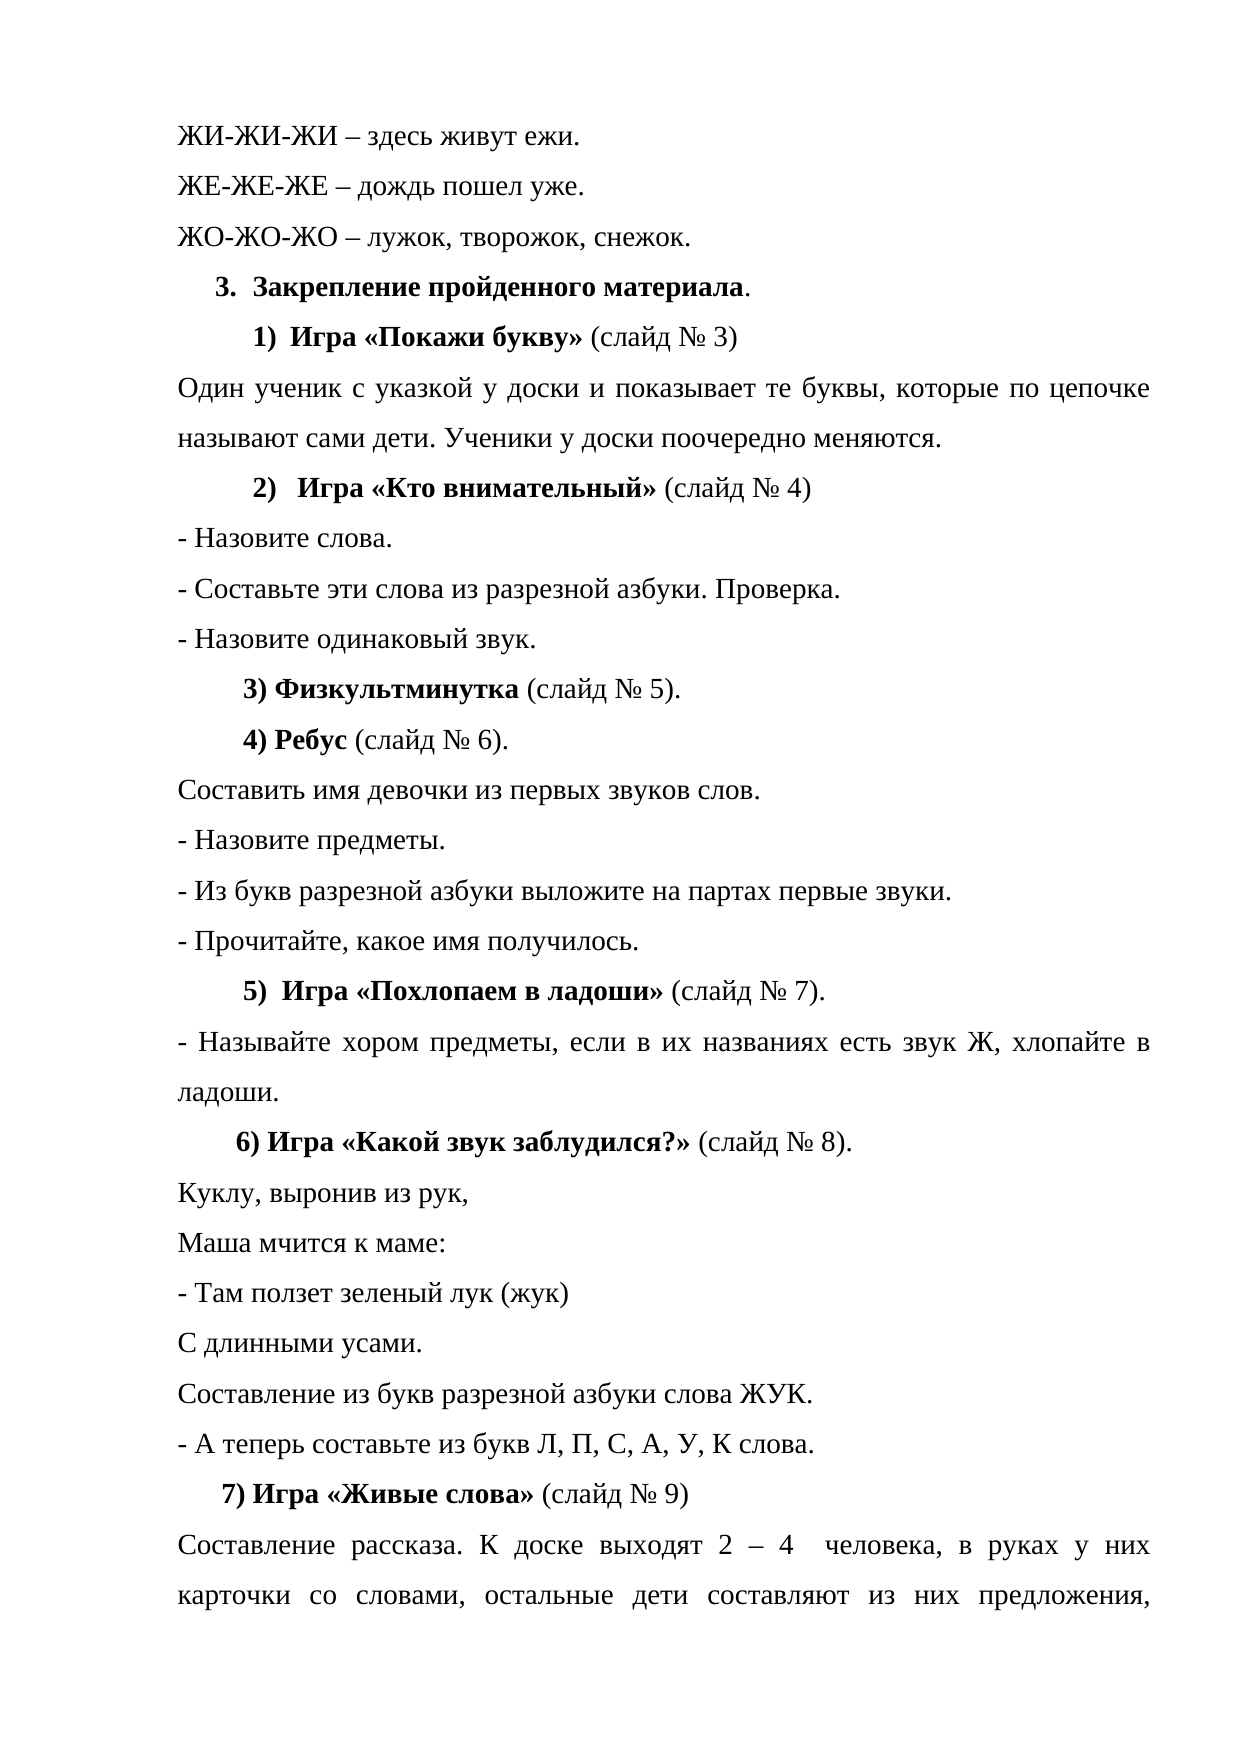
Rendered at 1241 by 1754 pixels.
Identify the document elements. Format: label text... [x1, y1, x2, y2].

text 3) Физкультминутка (слайд № 5). [177, 672, 1152, 705]
text Составить имя девочки из первых звуков слов. [177, 772, 1152, 806]
text - А теперь составьте из букв Л, П, С, А, У, К слова. [177, 1426, 1152, 1460]
text 7) Игра «Живые слова» (слайд № 9) [177, 1477, 1152, 1510]
text С длинными усами. [177, 1326, 1152, 1359]
text Куклу, выронив из рук, [177, 1175, 1152, 1208]
text ЖЕ-ЖЕ-ЖЕ – дождь пошел уже. [177, 168, 1152, 202]
list Игра «Покажи букву» (слайд № 3) [252, 319, 1152, 353]
text - Из букв разрезной азбуки выложите на партах первые звуки. [177, 873, 1152, 906]
text - Прочитайте, какое имя получилось. [177, 923, 1152, 957]
list Закрепление пройденного материала. [215, 269, 1152, 303]
text Составление из букв разрезной азбуки слова ЖУК. [177, 1376, 1152, 1409]
text - Называйте хором предметы, если в их названиях есть звук Ж, хлопайте в ладоши. [177, 1024, 1152, 1108]
text Маша мчится к маме: [177, 1225, 1152, 1258]
text ЖО-ЖО-ЖО – лужок, творожок, снежок. [177, 219, 1152, 252]
text 4) Ребус (слайд № 6). [177, 722, 1152, 755]
text - Назовите предметы. [177, 822, 1152, 856]
text - Назовите одинаковый звук. [177, 621, 1152, 655]
text 5) Игра «Похлопаем в ладоши» (слайд № 7). [177, 973, 1152, 1007]
text - Назовите слова. [177, 521, 1152, 554]
text - Составьте эти слова из разрезной азбуки. Проверка. [177, 571, 1152, 604]
text - Там ползет зеленый лук (жук) [177, 1275, 1152, 1309]
text ЖИ-ЖИ-ЖИ – здесь живут ежи. [177, 118, 1152, 152]
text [177, 1527, 1152, 1611]
text 6) Игра «Какой звук заблудился?» (слайд № 8). [177, 1124, 1152, 1158]
text Один ученик с указкой у доски и показывает те буквы, которые по цепочке называют сами дети. Ученики у доски поочередно меняются. [177, 370, 1152, 453]
list Игра «Кто внимательный» (слайд № 4) [252, 470, 1152, 504]
